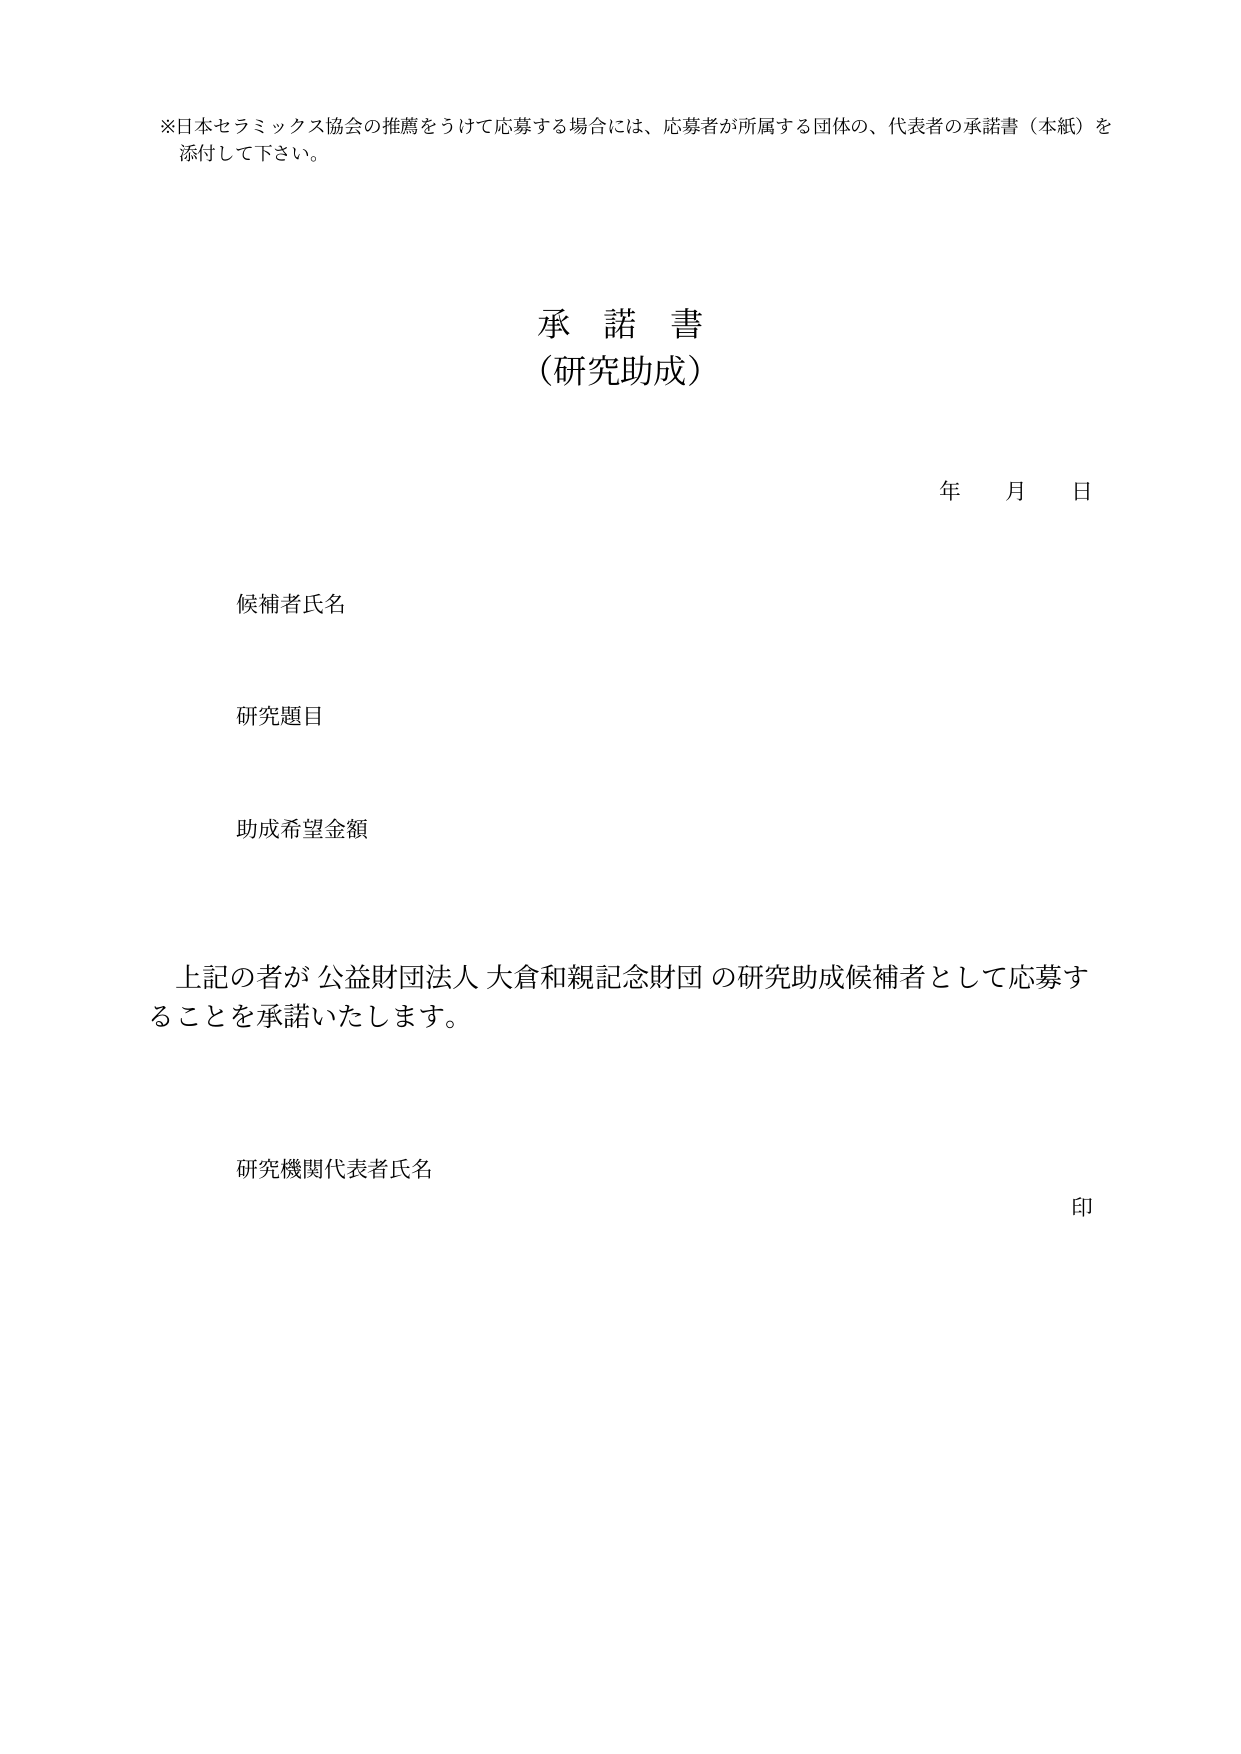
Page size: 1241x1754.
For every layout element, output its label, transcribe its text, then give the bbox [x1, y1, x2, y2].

text （研究助成） [148, 346, 1092, 393]
text 年 月 日 [148, 468, 1092, 506]
text 承 諾 書 [148, 298, 1092, 346]
text 印 [148, 1184, 1092, 1221]
text 上記の者が 公益財団法人 大倉和親記念財団 の研究助成候補者として応募することを承諾いたします。 [148, 956, 1092, 1034]
text 候補者氏名 [148, 581, 1092, 618]
text 助成希望金額 [148, 806, 1092, 843]
text 研究題目 [148, 693, 1092, 731]
text 研究機関代表者氏名 [148, 1146, 1092, 1184]
